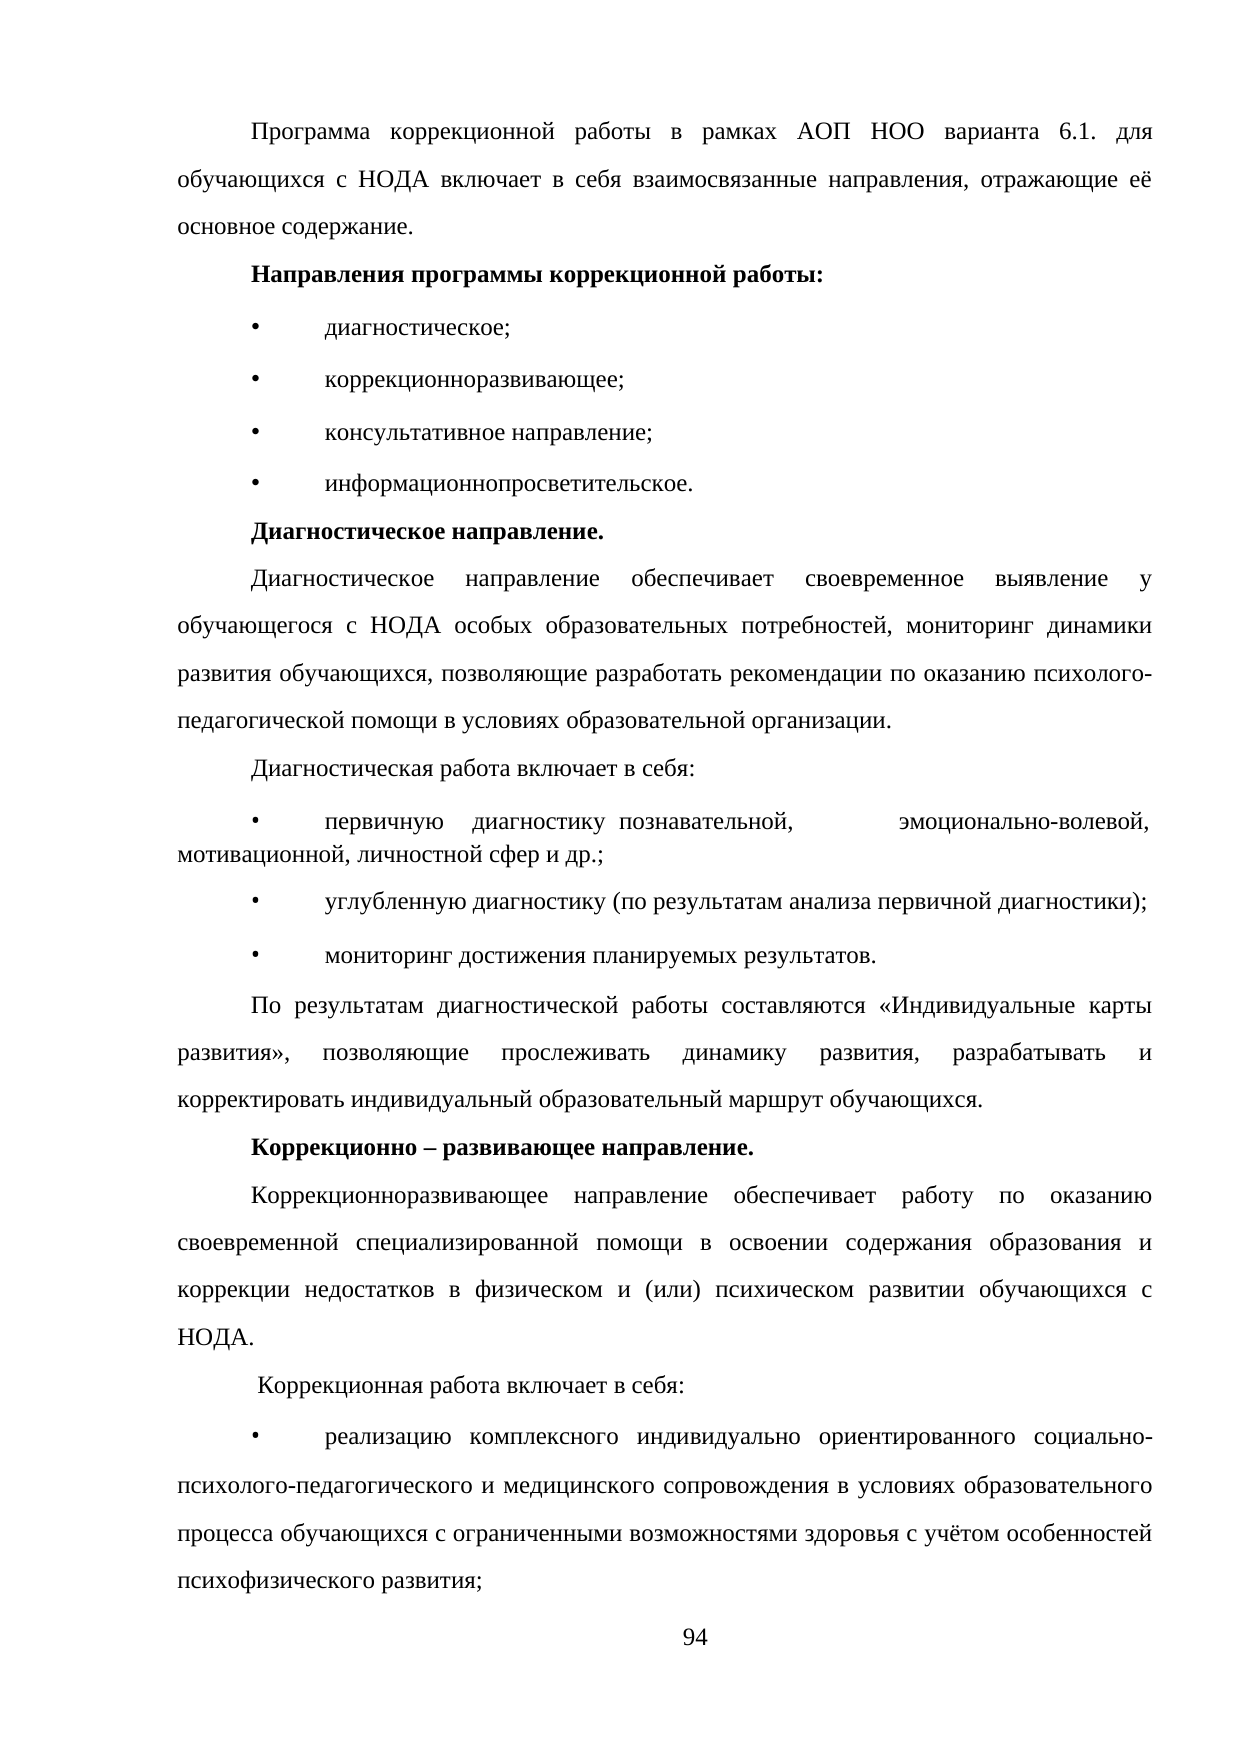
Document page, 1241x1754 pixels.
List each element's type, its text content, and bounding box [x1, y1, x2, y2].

list первичную диагностику познавательной, эмоционально-волевой, мотивационной, личностной сфер и др.; [177, 803, 1152, 868]
text Коррекционно­развивающее направление обеспечивает работу по оказанию своевременной специализированной помощи в освоении содержания образования и коррекции недостатков в физическом и (или) психическом развитии обучающихся с НОДА. [177, 1180, 1152, 1351]
text Программа коррекционной работы в рамках АОП НОО варианта 6.1. для обучающихся с НОДА включает в себя взаимосвязанные направления, отражающие её основное содержание. [177, 116, 1153, 240]
list информационно­просветительское. [251, 467, 1180, 498]
subtitle Направления программы коррекционной работы: [251, 259, 1180, 287]
subtitle Коррекционно – развивающее направление. [251, 1132, 1180, 1161]
text Диагностическая работа включает в себя: [251, 753, 1180, 782]
list мониторинг достижения планируемых результатов. [251, 936, 1180, 970]
text Коррекционная работа включает в себя: [257, 1370, 1180, 1398]
list коррекционно­развивающее; [251, 362, 1180, 393]
list углубленную диагностику (по результатам анализа первичной диагностики); [251, 883, 1180, 917]
text Диагностическое направление обеспечивает своевременное выявление у обучающегося с НОДА особых образовательных потребностей, мониторинг динамики развития обучающихся, позволяющие разработать рекомендации по оказанию психолого­педагогической помощи в условиях образовательной организации. [177, 563, 1152, 734]
list диагностическое; [251, 310, 1180, 341]
list консультативное направление; [251, 414, 1180, 446]
text По результатам диагностической работы составляются «Индивидуальные карты развития», позволяющие прослеживать динамику развития, разрабатывать и корректировать индивидуальный образовательный маршрут обучающихся. [177, 990, 1152, 1113]
list реализацию комплексного индивидуально ориентированного социально- психолого-педагогического и медицинского сопровождения в условиях образовательного процесса обучающихся с ограниченными возможностями здоровья с учётом особенностей психофизического развития; [177, 1418, 1153, 1594]
subtitle Диагностическое направление. [251, 516, 1180, 544]
